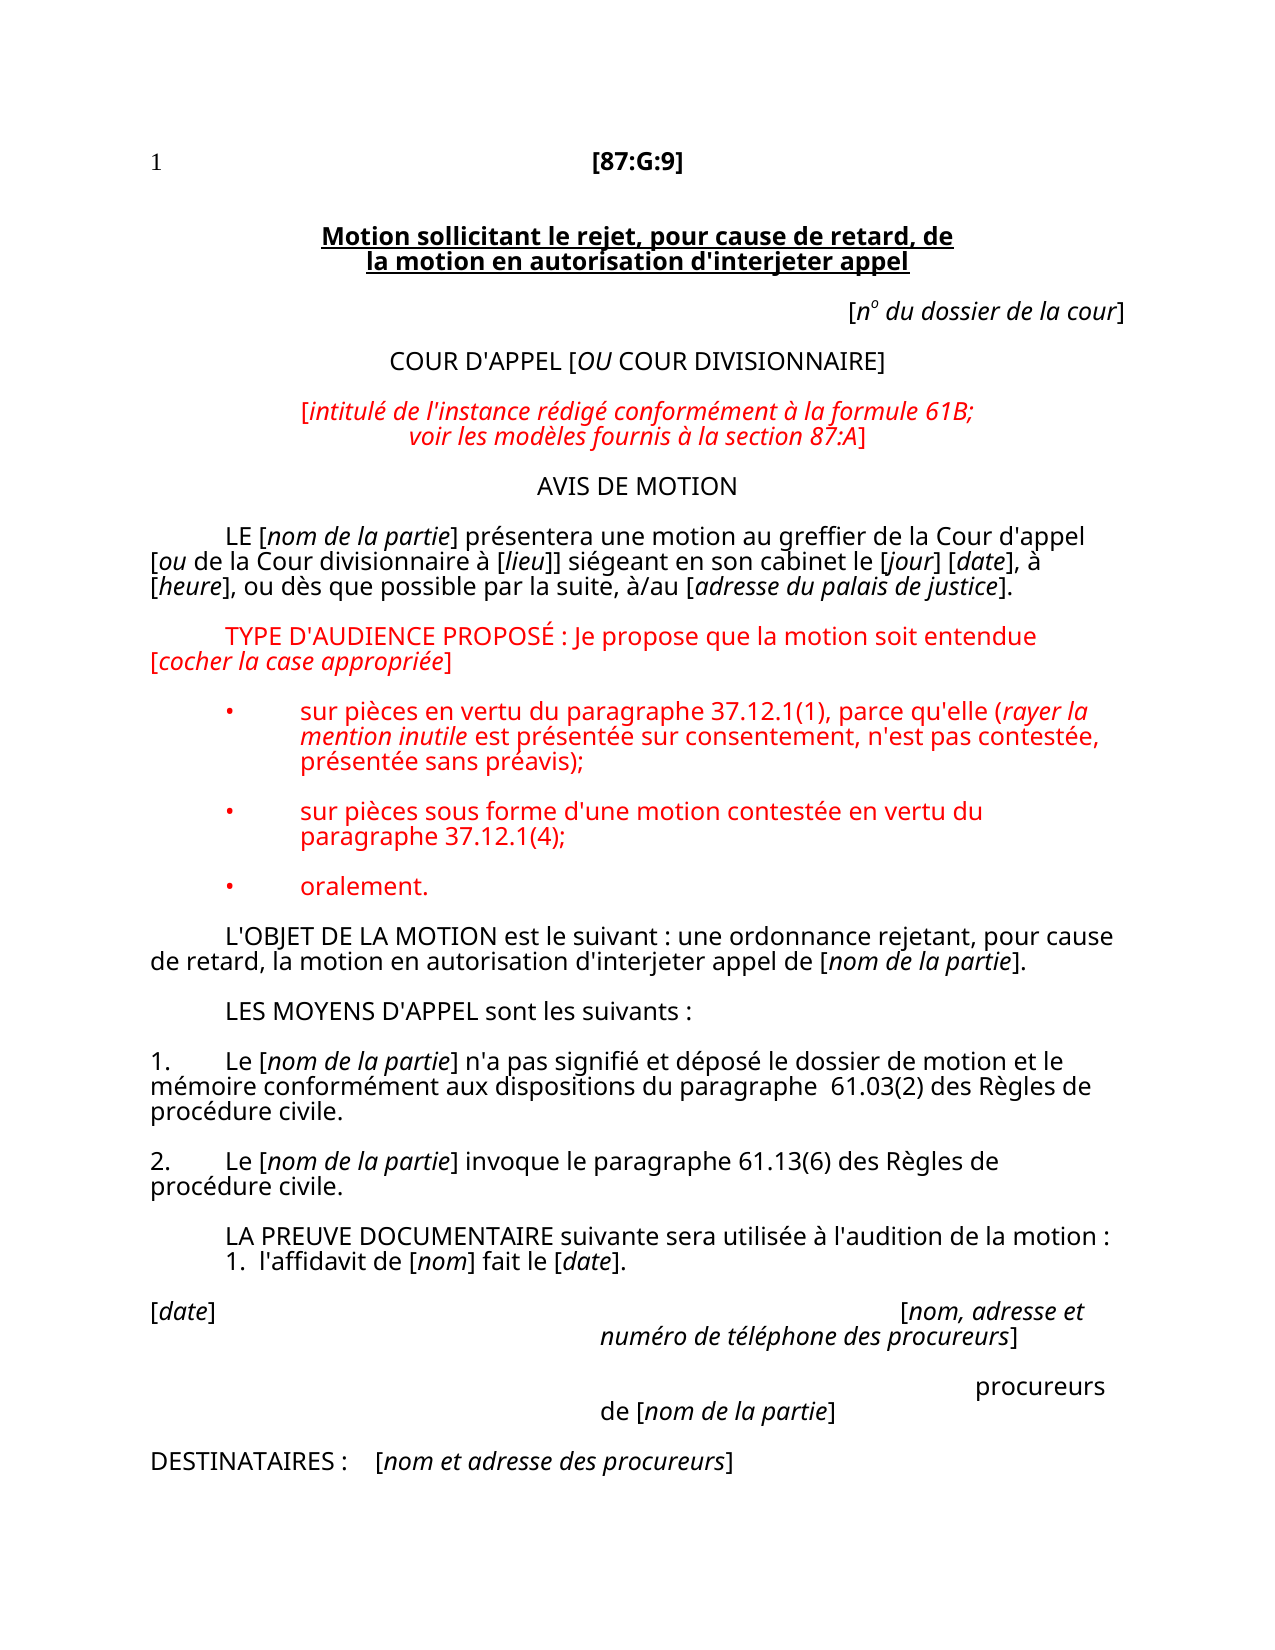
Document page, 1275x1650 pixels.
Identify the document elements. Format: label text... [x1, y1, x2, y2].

text LE [nom de la partie] présentera une motion au greffier de la Cour d'appel [ou de la Cour divisionnaire à [lieu]] siégeant en son cabinet le [jour] [date], à [heure], ou dès que possible par la suite, à/au [adresse du palais de justice]. [150, 525, 1125, 600]
text la motion en autorisation d'interjeter appel [150, 250, 1125, 275]
text • sur pièces en vertu du paragraphe 37.12.1(1), parce qu'elle (rayer la mention inutile est présentée sur consentement, n'est pas contestée, présentée sans préavis); [225, 700, 1125, 775]
text LA PREUVE DOCUMENTAIRE suivante sera utilisée à l'audition de la motion : [150, 1225, 1125, 1250]
text [no du dossier de la cour] [150, 300, 1125, 325]
text LES MOYENS D'APPEL sont les suivants : [150, 1000, 1125, 1025]
text L'OBJET DE LA MOTION est le suivant : une ordonnance rejetant, pour cause de retard, la motion en autorisation d'interjeter appel de [nom de la partie]. [150, 925, 1125, 975]
text • sur pièces sous forme d'une motion contestée en vertu du paragraphe 37.12.1(4); [225, 800, 1125, 850]
text 1. l'affidavit de [nom] fait le [date]. [150, 1250, 1125, 1275]
text AVIS DE MOTION [150, 475, 1125, 500]
text 1. Le [nom de la partie] n'a pas signifié et déposé le dossier de motion et le mémoire conformément aux dispositions du paragraphe 61.03(2) des Règles de procédure civile. [150, 1050, 1125, 1125]
text TYPE D'AUDIENCE PROPOSÉ : Je propose que la motion soit entendue [cocher la case appropriée] [150, 625, 1125, 675]
text • oralement. [225, 875, 1125, 900]
text Motion sollicitant le rejet, pour cause de retard, de [150, 225, 1125, 250]
text [87:G:9] [150, 150, 1125, 175]
text COUR D'APPEL [OU COUR DIVISIONNAIRE] [150, 350, 1125, 375]
text procureurs de [nom de la partie] [600, 1375, 1125, 1425]
text 2. Le [nom de la partie] invoque le paragraphe 61.13(6) des Règles de procédure civile. [150, 1150, 1125, 1200]
text [date] [nom, adresse et numéro de téléphone des procureurs] [150, 1300, 1125, 1350]
text [intitulé de l'instance rédigé conformément à la formule 61B; [150, 400, 1125, 425]
text voir les modèles fournis à la section 87:A] [150, 425, 1125, 450]
text DESTINATAIRES : [nom et adresse des procureurs] [150, 1450, 1125, 1475]
